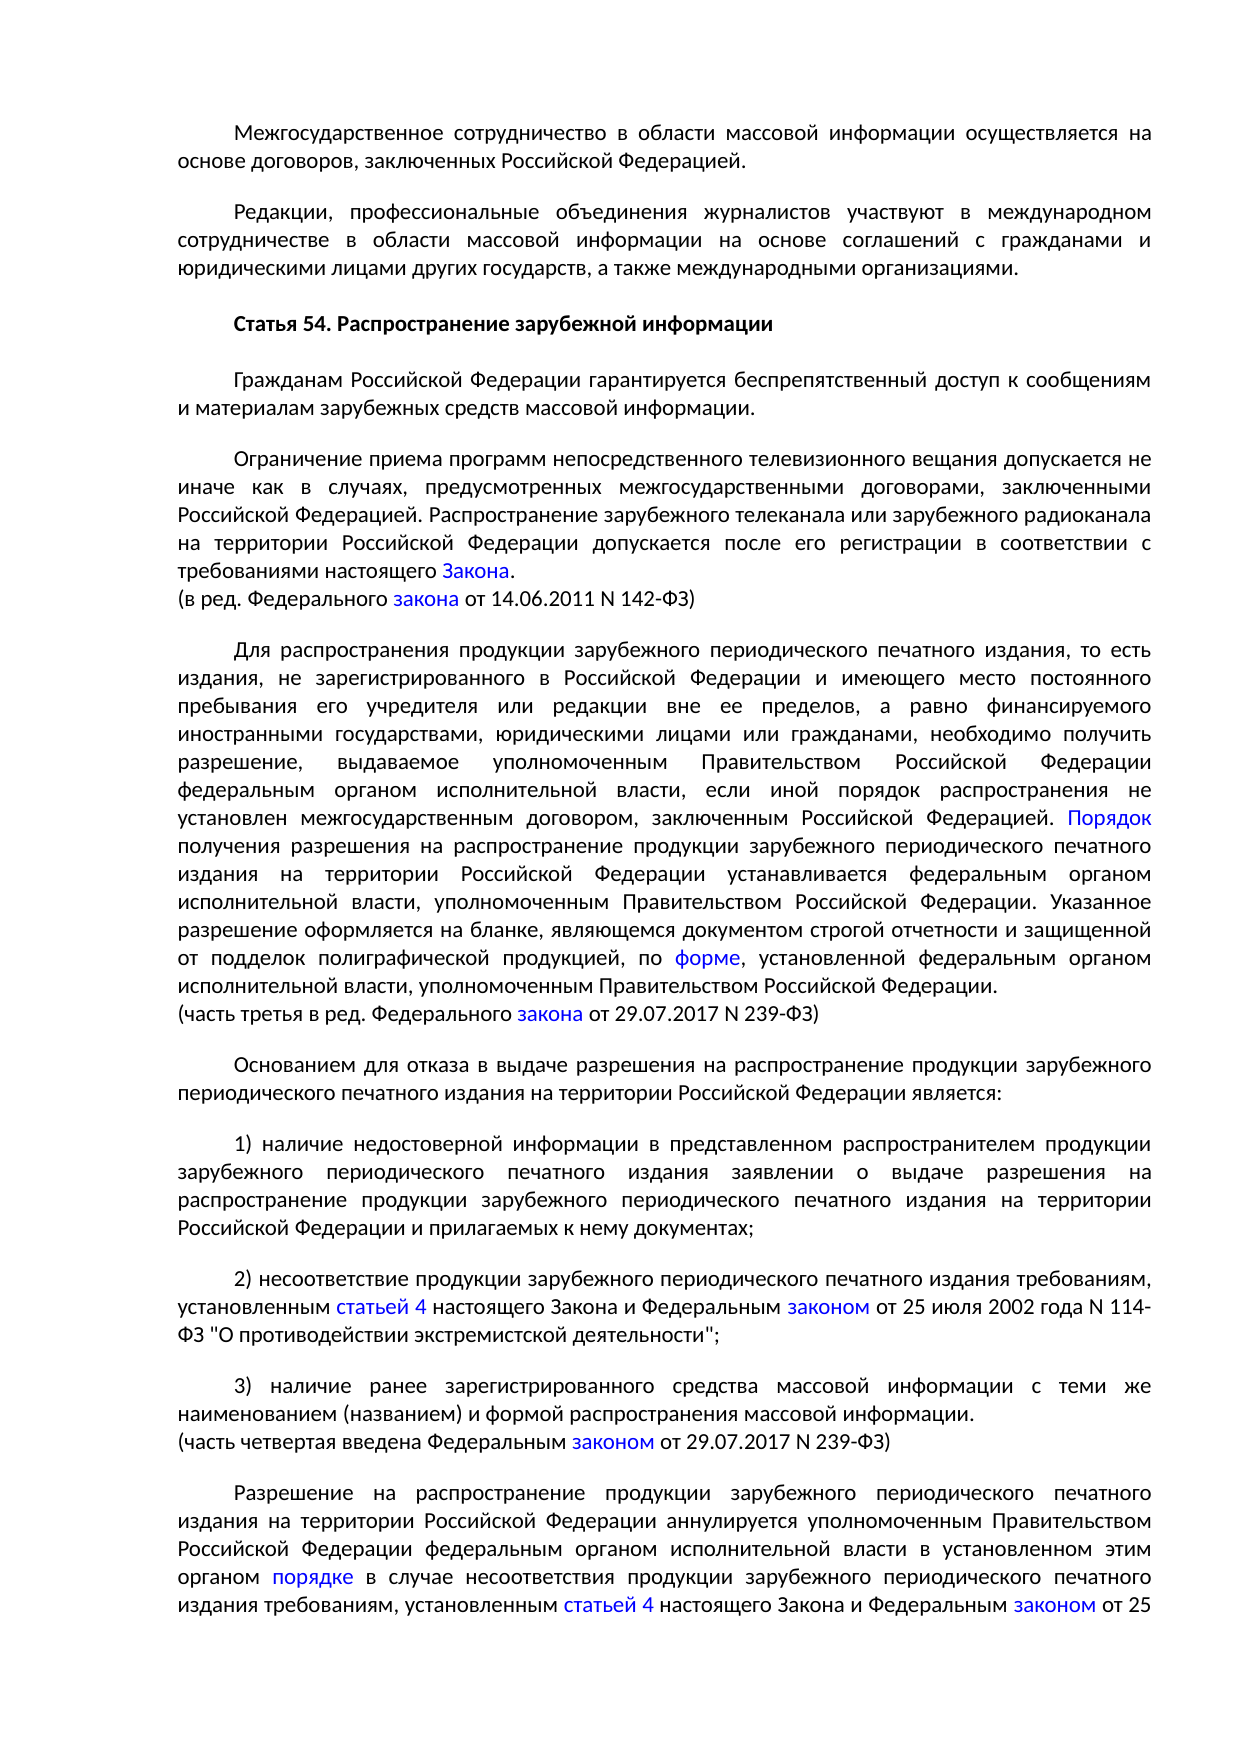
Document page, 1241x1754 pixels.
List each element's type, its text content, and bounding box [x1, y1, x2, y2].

text Межгосударственное сотрудничество в области массовой информации осуществляется на основе договоров, заключенных Российской Федерацией. [177, 118, 1152, 174]
text (часть четвертая введена Федеральным законом от 29.07.2017 N 239-ФЗ) [177, 1427, 1152, 1455]
text (в ред. Федерального закона от 14.06.2011 N 142-ФЗ) [177, 584, 1152, 612]
text 1) наличие недостоверной информации в представленном распространителем продукции зарубежного периодического печатного издания заявлении о выдаче разрешения на распространение продукции зарубежного периодического печатного издания на территории Российской Федерации и прилагаемых к нему документах; [177, 1129, 1152, 1241]
text Основанием для отказа в выдаче разрешения на распространение продукции зарубежного периодического печатного издания на территории Российской Федерации является: [177, 1050, 1152, 1106]
text 2) несоответствие продукции зарубежного периодического печатного издания требованиям, установленным статьей 4 настоящего Закона и Федеральным законом от 25 июля 2002 года N 114-ФЗ "О противодействии экстремистской деятельности"; [177, 1264, 1152, 1348]
text (часть третья в ред. Федерального закона от 29.07.2017 N 239-ФЗ) [177, 999, 1152, 1027]
text Ограничение приема программ непосредственного телевизионного вещания допускается не иначе как в случаях, предусмотренных межгосударственными договорами, заключенными Российской Федерацией. Распространение зарубежного телеканала или зарубежного радиоканала на территории Российской Федерации допускается после его регистрации в соответствии с требованиями настоящего Закона. [177, 444, 1152, 584]
text Для распространения продукции зарубежного периодического печатного издания, то есть издания, не зарегистрированного в Российской Федерации и имеющего место постоянного пребывания его учредителя или редакции вне ее пределов, а равно финансируемого иностранными государствами, юридическими лицами или гражданами, необходимо получить разрешение, выдаваемое уполномоченным Правительством Российской Федерации федеральным органом исполнительной власти, если иной порядок распространения не установлен межгосударственным договором, заключенным Российской Федерацией. Порядок получения разрешения на распространение продукции зарубежного периодического печатного издания на территории Российской Федерации устанавливается федеральным органом исполнительной власти, уполномоченным Правительством Российской Федерации. Указанное разрешение оформляется на бланке, являющемся документом строгой отчетности и защищенной от подделок полиграфической продукцией, по форме, установленной федеральным органом исполнительной власти, уполномоченным Правительством Российской Федерации. [177, 635, 1152, 999]
title Статья 54. Распространение зарубежной информации [177, 309, 1152, 337]
text 3) наличие ранее зарегистрированного средства массовой информации с теми же наименованием (названием) и формой распространения массовой информации. [177, 1371, 1152, 1427]
text Гражданам Российской Федерации гарантируется беспрепятственный доступ к сообщениям и материалам зарубежных средств массовой информации. [177, 365, 1152, 421]
text Редакции, профессиональные объединения журналистов участвуют в международном сотрудничестве в области массовой информации на основе соглашений с гражданами и юридическими лицами других государств, а также международными организациями. [177, 197, 1152, 281]
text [177, 1478, 1152, 1618]
